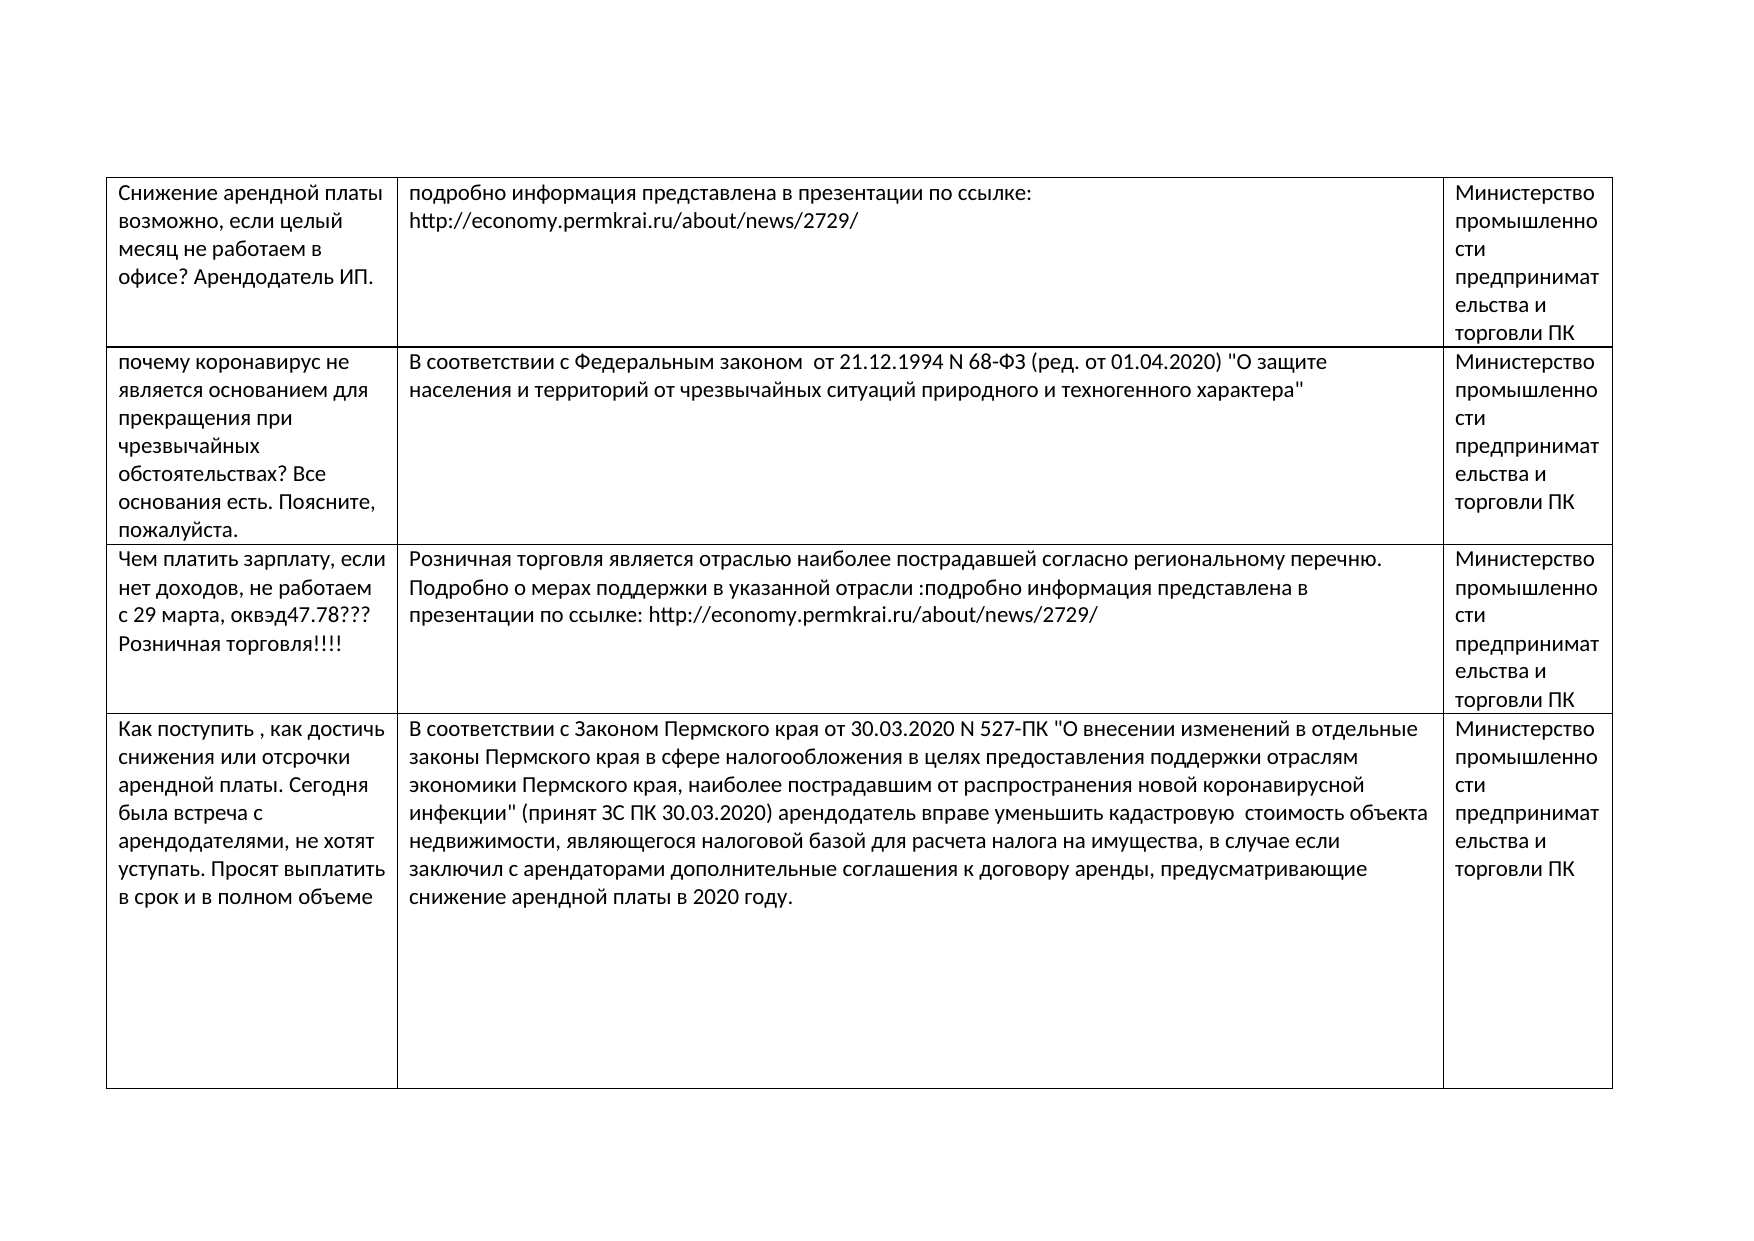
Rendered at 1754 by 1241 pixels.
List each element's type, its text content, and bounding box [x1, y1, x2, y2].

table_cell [1444, 714, 1612, 1088]
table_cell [1444, 178, 1612, 346]
table_cell Снижение арендной платы возможно, если целый месяц не работаем в офисе? Арендодатель ИП. [107, 178, 397, 346]
table_cell В соответствии с Законом Пермского края от 30.03.2020 N 527-ПК "О внесении изменений в отдельные законы Пермского края в сфере налогообложения в целях предоставления поддержки отраслям экономики Пермского края, наиболее пострадавшим от распространения новой коронавирусной инфекции" (принят ЗС ПК 30.03.2020) арендодатель вправе уменьшить кадастровую стоимость объекта недвижимости, являющегося налоговой базой для расчета налога на имущества, в случае если заключил с арендаторами дополнительные соглашения к договору аренды, предусматривающие снижение арендной платы в 2020 году. [398, 714, 1443, 1088]
table_cell Министерство промышленности предпринимательства и торговли ПК [1444, 348, 1612, 543]
table_cell В соответствии с Федеральным законом от 21.12.1994 N 68-ФЗ (ред. от 01.04.2020) "О защите населения и территорий от чрезвычайных ситуаций природного и техногенного характера" [398, 348, 1443, 543]
table_cell Как поступить , как достичь снижения или отсрочки арендной платы. Сегодня была встреча с арендодателями, не хотят уступать. Просят выплатить в срок и в полном объеме [107, 714, 397, 1088]
table_cell Чем платить зарплату, если нет доходов, не работаем с 29 марта, оквэд47.78??? Розничная торговля!!!! [107, 545, 397, 713]
table_cell почему коронавирус не является основанием для прекращения при чрезвычайных обстоятельствах? Все основания есть. Поясните, пожалуйста. [107, 348, 397, 543]
table_cell подробно информация представлена в презентации по ссылке: http://economy.permkrai.ru/about/news/2729/ [398, 178, 1443, 346]
table_cell Розничная торговля является отраслью наиболее пострадавшей согласно региональному перечню. Подробно о мерах поддержки в указанной отрасли :подробно информация представлена в презентации по ссылке: http://economy.permkrai.ru/about/news/2729/ [398, 545, 1443, 713]
table_cell Министерство промышленности предпринимательства и торговли ПК [1444, 545, 1612, 713]
